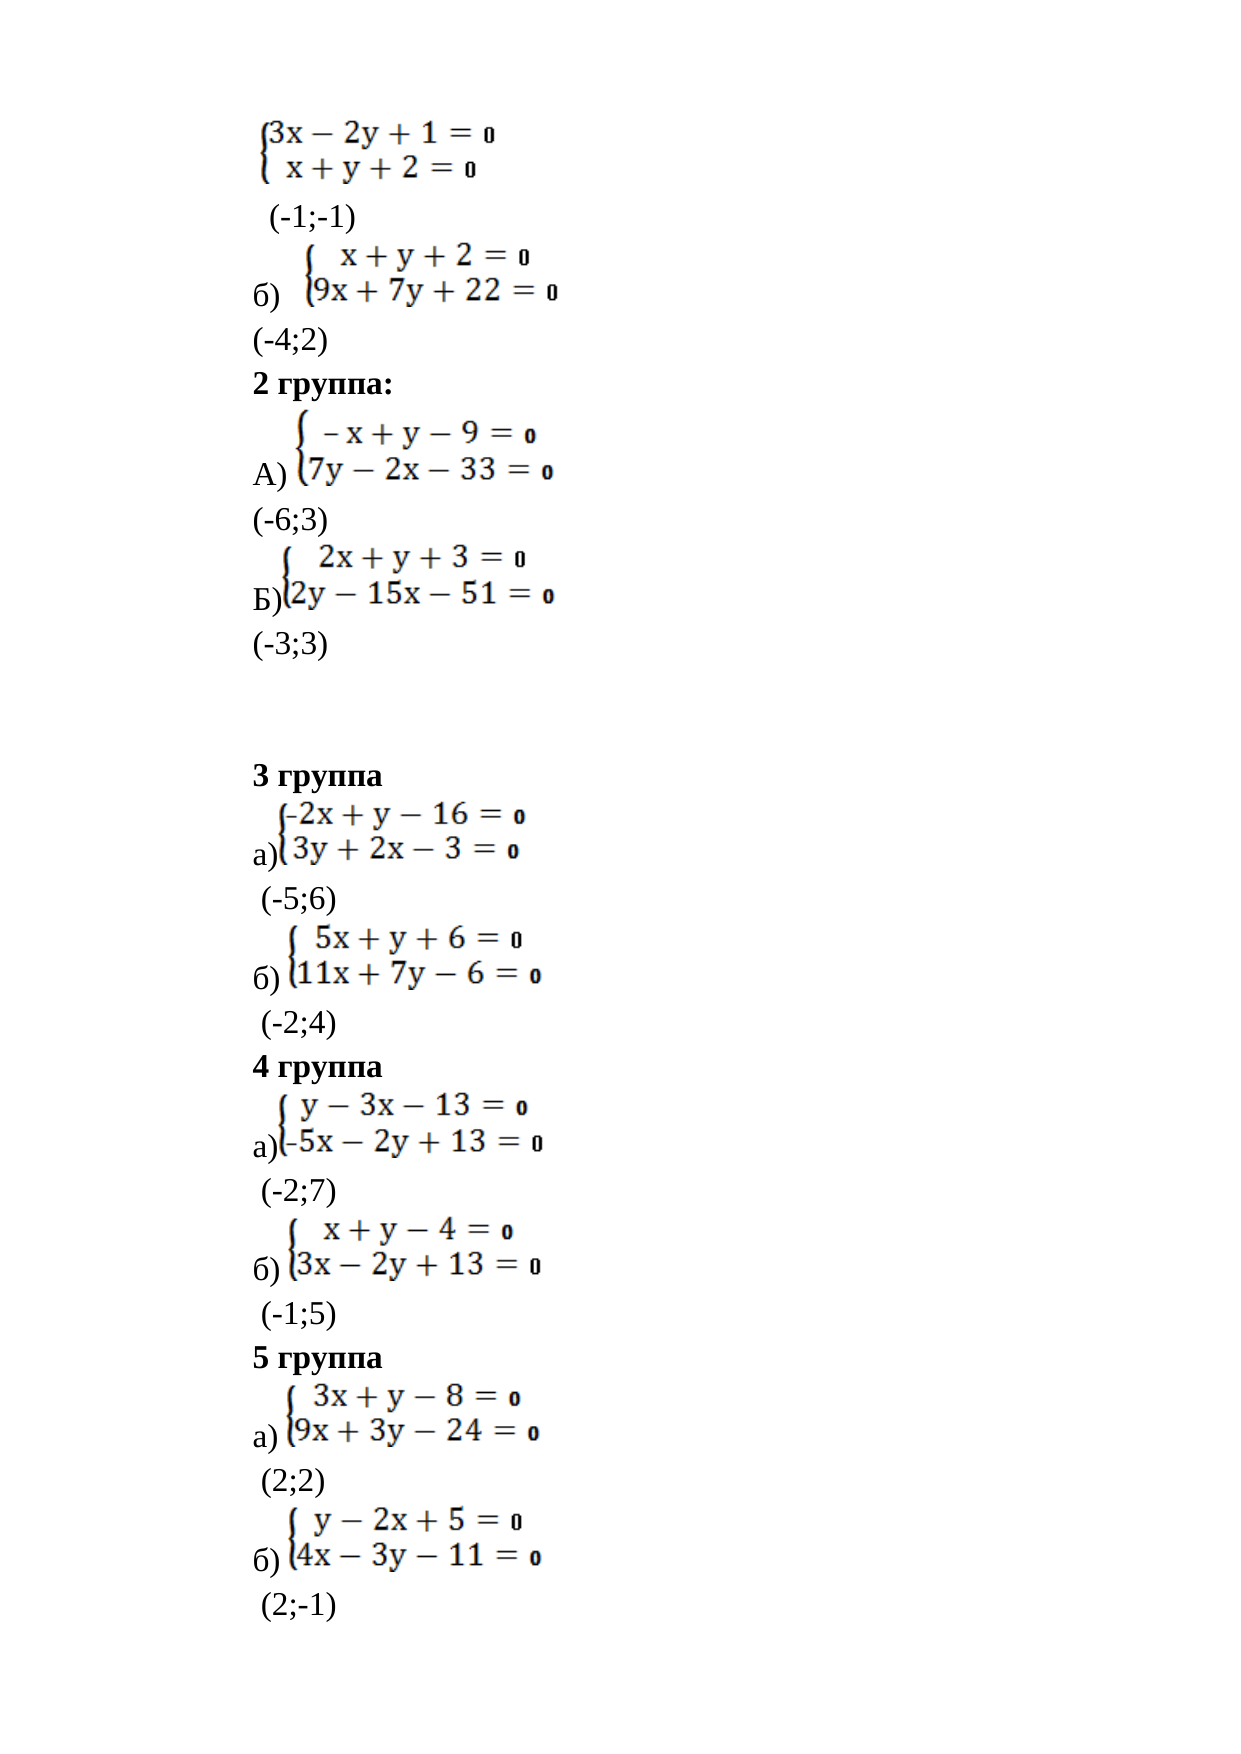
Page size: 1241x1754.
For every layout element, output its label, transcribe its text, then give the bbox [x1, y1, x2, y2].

list (-4;2) [252, 319, 1152, 358]
picture [288, 1214, 545, 1281]
list (-1;5) [252, 1293, 1152, 1332]
list 5 группа [252, 1337, 1152, 1376]
list (-5;6) [252, 878, 1152, 916]
list (2;-1) [252, 1584, 1152, 1623]
picture [282, 542, 558, 610]
list 3 группа [252, 755, 1152, 793]
picture [288, 921, 545, 990]
picture [278, 1090, 547, 1158]
list (2;2) [252, 1460, 1152, 1498]
picture [260, 118, 499, 184]
list (-1;-1) [252, 197, 1152, 235]
picture [286, 1381, 543, 1447]
picture [305, 240, 562, 307]
picture [278, 799, 529, 865]
list (-6;3) [252, 499, 1152, 537]
picture [288, 1503, 545, 1572]
list 4 группа [252, 1046, 1152, 1084]
list (-2;4) [252, 1002, 1152, 1041]
list (-2;7) [252, 1171, 1152, 1209]
picture [295, 407, 557, 486]
list 2 группа: [252, 363, 1152, 402]
list (-3;3) [252, 623, 1152, 661]
